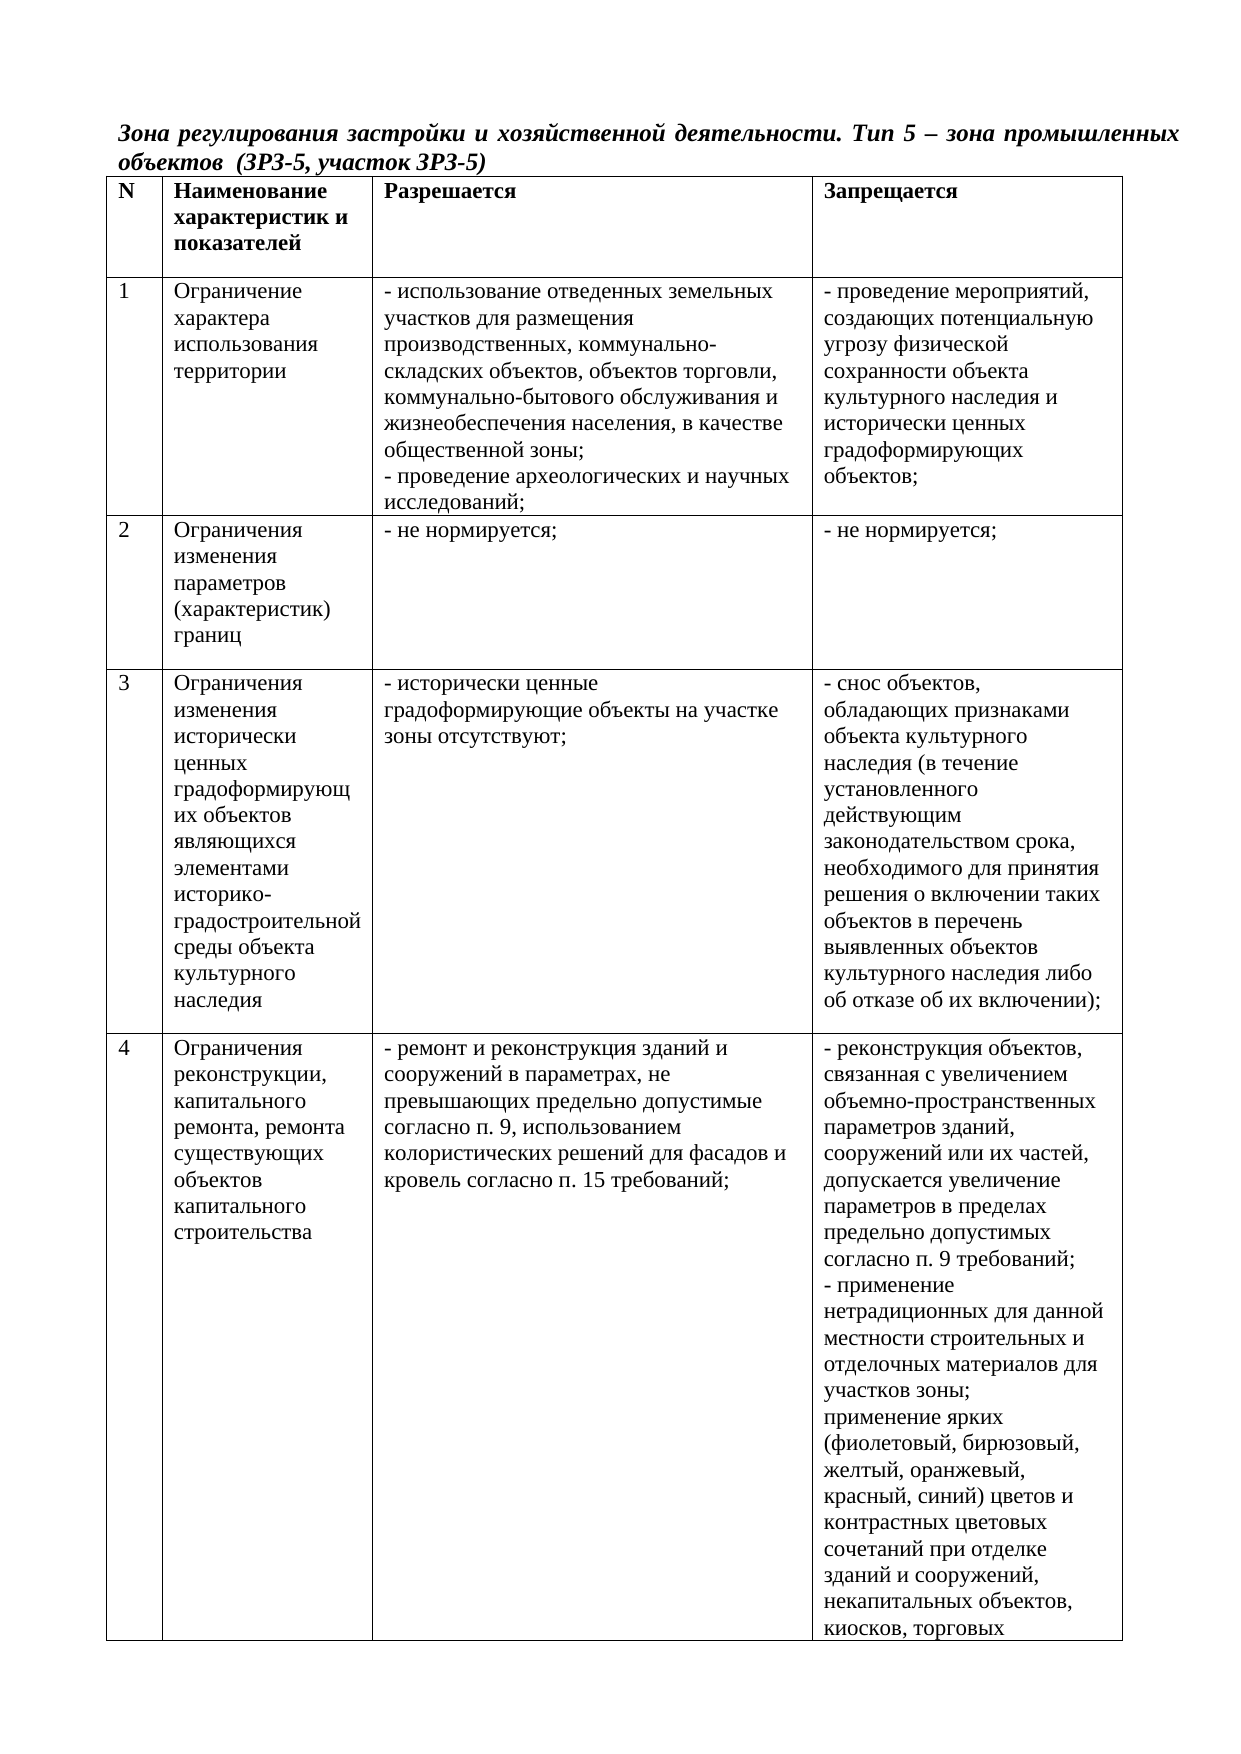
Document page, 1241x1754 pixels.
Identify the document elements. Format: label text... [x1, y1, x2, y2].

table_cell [163, 1034, 372, 1640]
table_cell Ограничение характера использования территории [163, 278, 372, 515]
table_cell Ограничения изменения параметров (характеристик) границ [163, 516, 372, 668]
table_cell - исторически ценные градоформирующие объекты на участке зоны отсутствуют; [373, 670, 812, 1033]
table_cell - проведение мероприятий, создающих потенциальную угрозу физической сохранности объекта культурного наследия и исторически ценных градоформирующих объектов; [813, 278, 1122, 515]
table_cell 2 [107, 516, 162, 668]
table_header Наименование характеристик и показателей [163, 177, 372, 277]
table_cell Ограничения изменения исторически ценных градоформирующих объектов являющихся элементами историко-градостроительной среды объекта культурного наследия [163, 670, 372, 1033]
table_header Запрещается [813, 177, 1122, 277]
table_cell - не нормируется; [373, 516, 812, 668]
table_cell 1 [107, 278, 162, 515]
table_cell - использование отведенных земельных участков для размещения производственных, коммунально-складских объектов, объектов торговли, коммунально-бытового обслуживания и жизнеобеспечения населения, в качестве общественной зоны; - проведение археологических и научных исследований; [373, 278, 812, 515]
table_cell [813, 1034, 1122, 1640]
text Зона регулирования застройки и хозяйственной деятельности. Тип 5 – зона промышленных объектов (ЗРЗ-5, участок ЗРЗ-5) [118, 118, 1181, 176]
table_cell - не нормируется; [813, 516, 1122, 668]
table_cell - снос объектов, обладающих признаками объекта культурного наследия (в течение установленного действующим законодательством срока, необходимого для принятия решения о включении таких объектов в перечень выявленных объектов культурного наследия либо об отказе об их включении); [813, 670, 1122, 1033]
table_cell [373, 1034, 812, 1640]
table_cell 4 [107, 1034, 162, 1640]
table_header Разрешается [373, 177, 812, 277]
table_header N [107, 177, 162, 277]
table_cell 3 [107, 670, 162, 1033]
